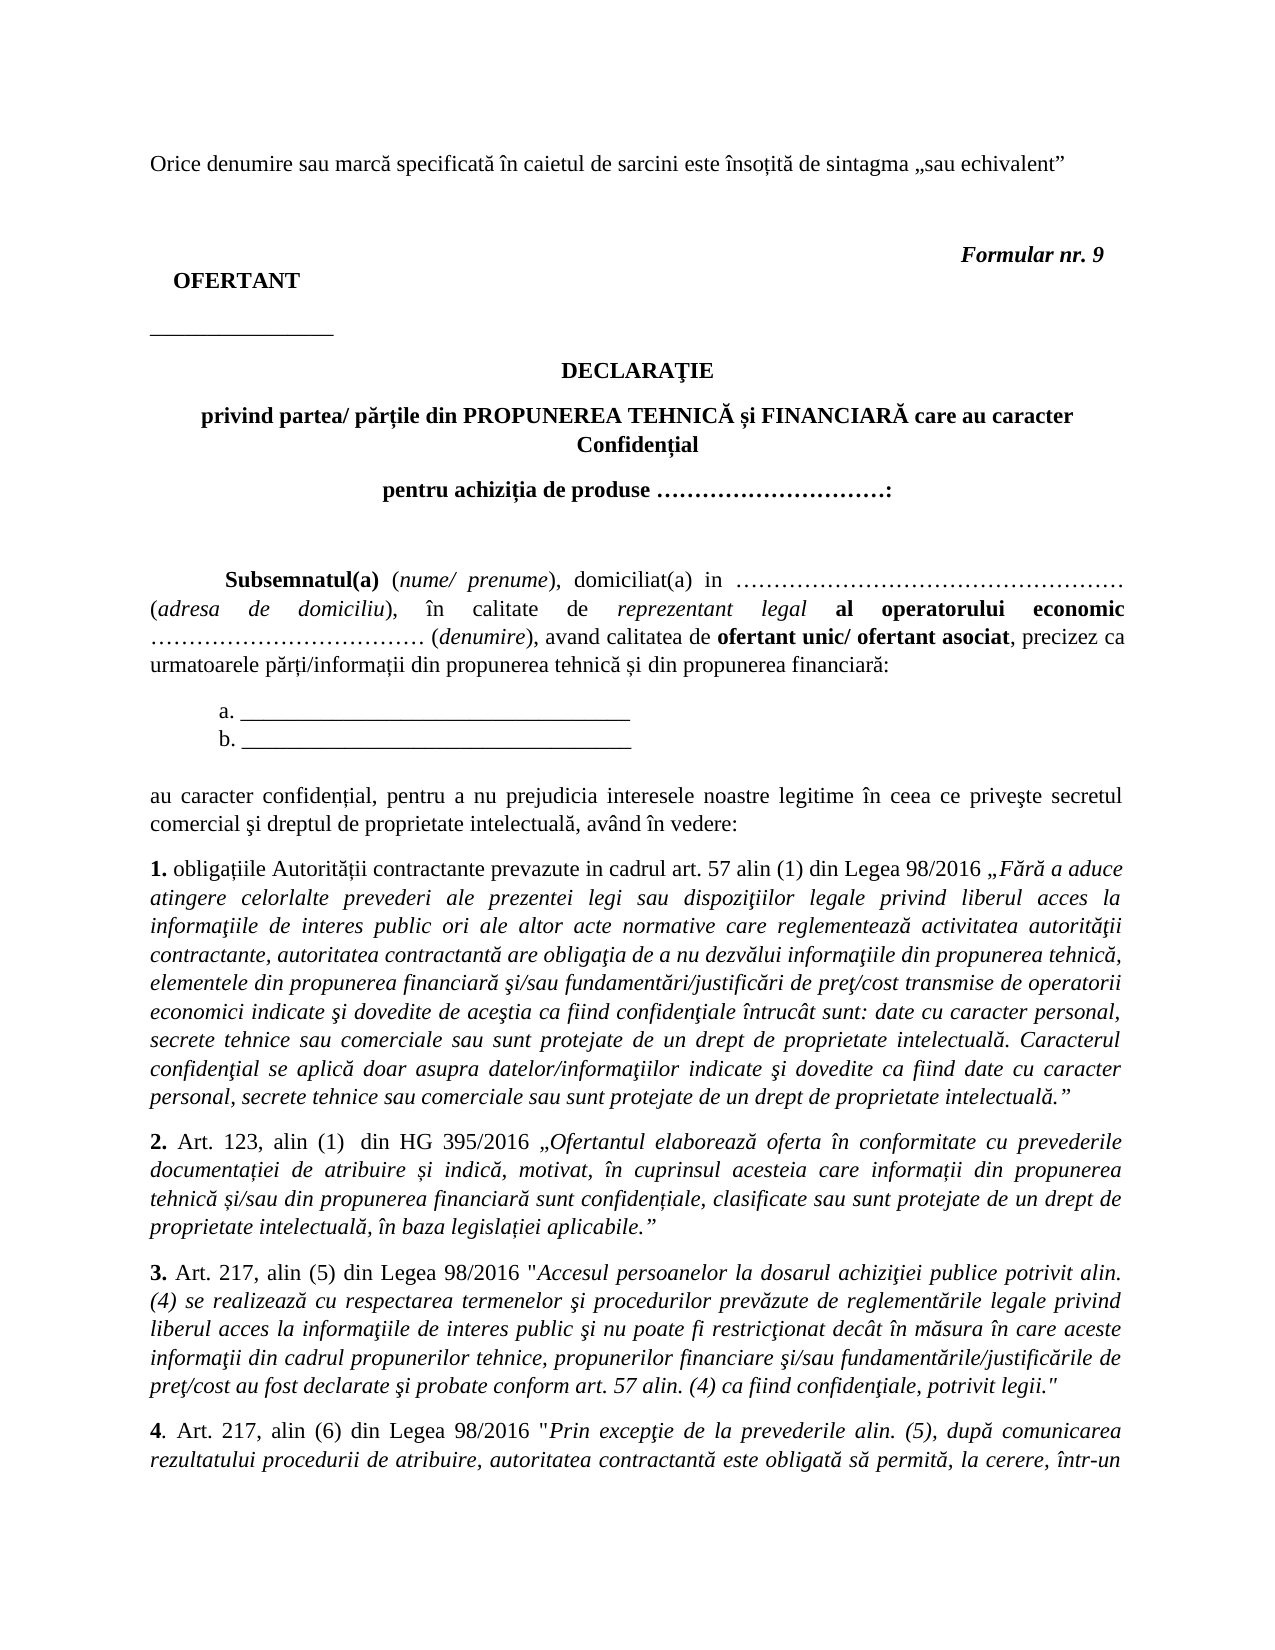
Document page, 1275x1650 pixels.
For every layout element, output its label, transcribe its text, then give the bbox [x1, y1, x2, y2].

text 3. Art. 217, alin (5) din Legea 98/2016 "Accesul persoanelor la dosarul achiziţiei publice potrivit alin. (4) se realizează cu respectarea termenelor şi procedurilor prevăzute de reglementările legale privind liberul acces la informaţiile de interes public şi nu poate fi restricţionat decât în măsura în care aceste informaţii din cadrul propunerilor tehnice, propunerilor financiare şi/sau fundamentările/justificările de preţ/cost au fost declarate şi probate conform art. 57 alin. (4) ca fiind confidenţiale, potrivit legii." [150, 1258, 1125, 1399]
text b. __________________________________ [150, 725, 1125, 751]
text privind partea/ părțile din PROPUNEREA TEHNICĂ și FINANCIARĂ care au caracter Confidențial [150, 402, 1125, 457]
text DECLARAŢIE [150, 357, 1125, 384]
text 2. Art. 123, alin (1) din HG 395/2016 „Ofertantul elaborează oferta în conformitate cu prevederile documentației de atribuire și indică, motivat, în cuprinsul acesteia care informații din propunerea tehnică și/sau din propunerea financiară sunt confidențiale, clasificate sau sunt protejate de un drept de proprietate intelectuală, în baza legislației aplicabile.” [150, 1128, 1125, 1240]
text 1. obligațiile Autorității contractante prevazute in cadrul art. 57 alin (1) din Legea 98/2016 „Fără a aduce atingere celorlalte prevederi ale prezentei legi sau dispoziţiilor legale privind liberul acces la informaţiile de interes public ori ale altor acte normative care reglementează activitatea autorităţii contractante, autoritatea contractantă are obligaţia de a nu dezvălui informaţiile din propunerea tehnică, elementele din propunerea financiară şi/sau fundamentări/justificări de preţ/cost transmise de operatorii economici indicate şi dovedite de aceştia ca fiind confidenţiale întrucât sunt: date cu caracter personal, secrete tehnice sau comerciale sau sunt protejate de un drept de proprietate intelectuală. Caracterul confidenţial se aplică doar asupra datelor/informaţiilor indicate şi dovedite ca fiind date cu caracter personal, secrete tehnice sau comerciale sau sunt protejate de un drept de proprietate intelectuală.” [150, 856, 1125, 1109]
text Orice denumire sau marcă specificată în caietul de sarcini este însoțită de sintagma „sau echivalent” [150, 150, 1140, 176]
text OFERTANT [150, 267, 1125, 293]
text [150, 1417, 1125, 1472]
text au caracter confidențial, pentru a nu prejudicia interesele noastre legitime în ceea ce priveşte secretul comercial şi dreptul de proprietate intelectuală, având în vedere: [150, 782, 1125, 837]
text ________________ [150, 312, 1125, 339]
text pentru achiziția de produse …………………………: [150, 476, 1125, 502]
text Formular nr. 9 [675, 241, 1125, 267]
text Subsemnatul(a) (nume/ prenume), domiciliat(a) in …………………………………………… (adresa de domiciliu), în calitate de reprezentant legal al operatorului economic ……………………………… (denumire), avand calitatea de ofertant unic/ ofertant asociat, precizez ca urmatoarele părți/informații din propunerea tehnică și din propunerea financiară: [150, 566, 1125, 678]
text a. __________________________________ [150, 697, 1125, 723]
